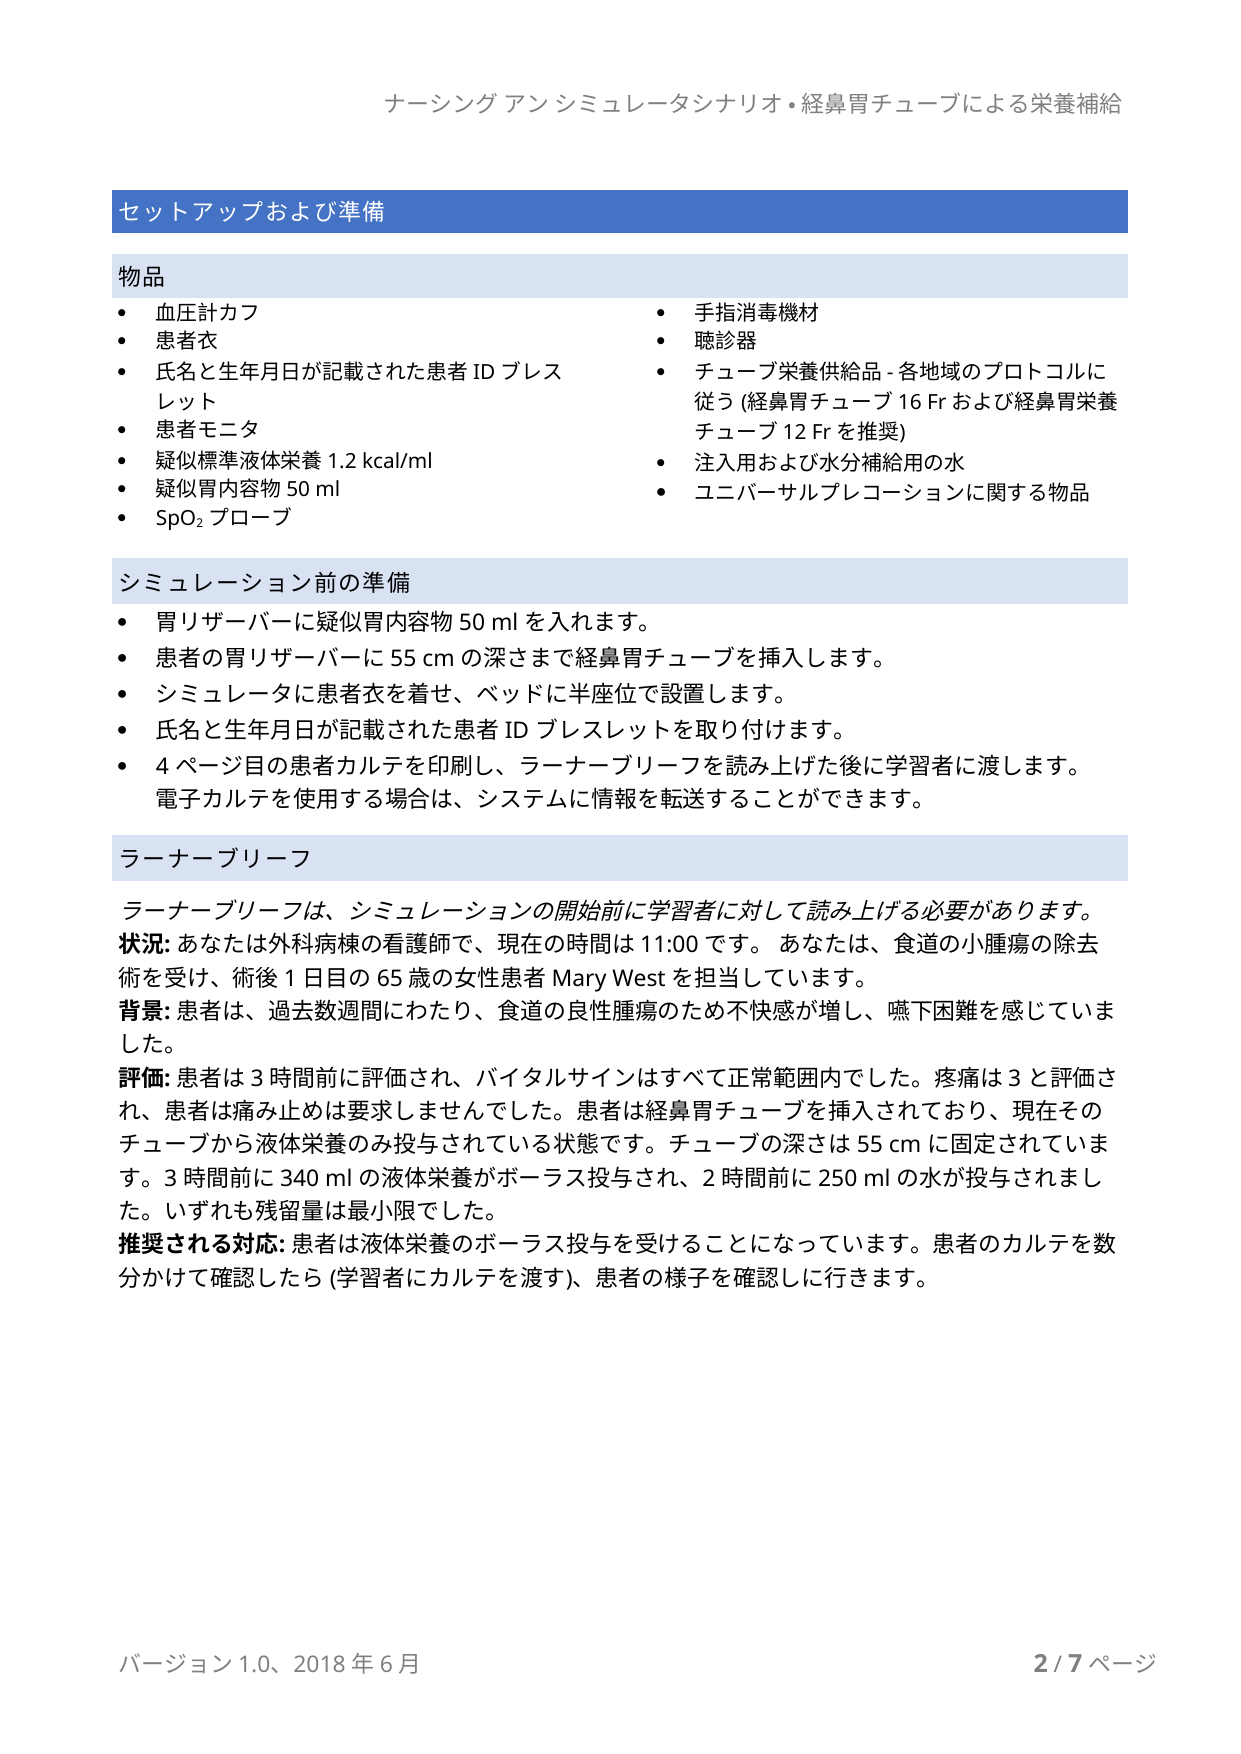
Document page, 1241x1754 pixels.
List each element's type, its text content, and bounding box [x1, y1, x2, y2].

list 聴診器 [657, 326, 1122, 355]
subtitle ラーナーブリーフ [118, 841, 1122, 874]
list 4 ページ目の患者カルテを印刷し、ラーナーブリーフを読み上げた後に学習者に渡します。 電子カルテを使用する場合は、システムに情報を転送することができます。 [118, 747, 1122, 814]
list 氏名と生年月日が記載された患者 ID ブレスレットを取り付けます。 [118, 712, 1122, 745]
list 患者モニタ [118, 415, 583, 444]
list SpO2 プローブ [118, 503, 583, 531]
list 手指消毒機材 [657, 298, 1122, 326]
list チューブ栄養供給品 - 各地域のプロトコルに従う (経鼻胃チューブ 16 Fr および経鼻胃栄養チューブ 12 Fr を推奨) [657, 355, 1122, 446]
subtitle 物品 [118, 261, 1122, 292]
list 氏名と生年月日が記載された患者 ID ブレスレット [118, 355, 583, 415]
text 推奨される対応: 患者は液体栄養のボーラス投与を受けることになっています。患者のカルテを数分かけて確認したら (学習者にカルテを渡す)、患者の様子を確認しに行きます。 [118, 1226, 1122, 1293]
list 胃リザーバーに疑似胃内容物 50 ml を入れます。 [118, 604, 1122, 637]
list 疑似胃内容物 50 ml [118, 474, 583, 503]
list 注入用および水分補給用の水 [657, 446, 1122, 476]
list 患者の胃リザーバーに 55 cm の深さまで経鼻胃チューブを挿入します。 [118, 640, 1122, 673]
text 評価: 患者は 3 時間前に評価され、バイタルサインはすべて正常範囲内でした。疼痛は 3 と評価され、患者は痛み止めは要求しませんでした。患者は経鼻胃チューブを挿入されており、現在そのチューブから液体栄養のみ投与されている状態です。チューブの深さは 55 cm に固定されています。3 時間前に 340 ml の液体栄養がボーラス投与され、2 時間前に 250 ml の水が投与されました。いずれも残留量は最小限でした。 [118, 1059, 1122, 1226]
text 状況: あなたは外科病棟の看護師で、現在の時間は 11:00 です。 あなたは、食道の小腫瘍の除去術を受け、術後 1 日目の 65 歳の女性患者 Mary West を担当しています。 [118, 926, 1122, 993]
subtitle セットアップおよび準備 [118, 196, 1122, 227]
list シミュレータに患者衣を着せ、ベッドに半座位で設置します。 [118, 676, 1122, 709]
list 血圧計カフ [118, 298, 583, 326]
text 背景: 患者は、過去数週間にわたり、食道の良性腫瘍のため不快感が増し、嚥下困難を感じていました。 [118, 993, 1122, 1059]
list 患者衣 [118, 326, 583, 355]
list ユニバーサルプレコーションに関する物品 [657, 476, 1122, 506]
text ラーナーブリーフは、シミュレーションの開始前に学習者に対して読み上げる必要があります。 [118, 893, 1122, 926]
subtitle シミュレーション前の準備 [118, 564, 1122, 598]
list 疑似標準液体栄養 1.2 kcal/ml [118, 444, 583, 474]
